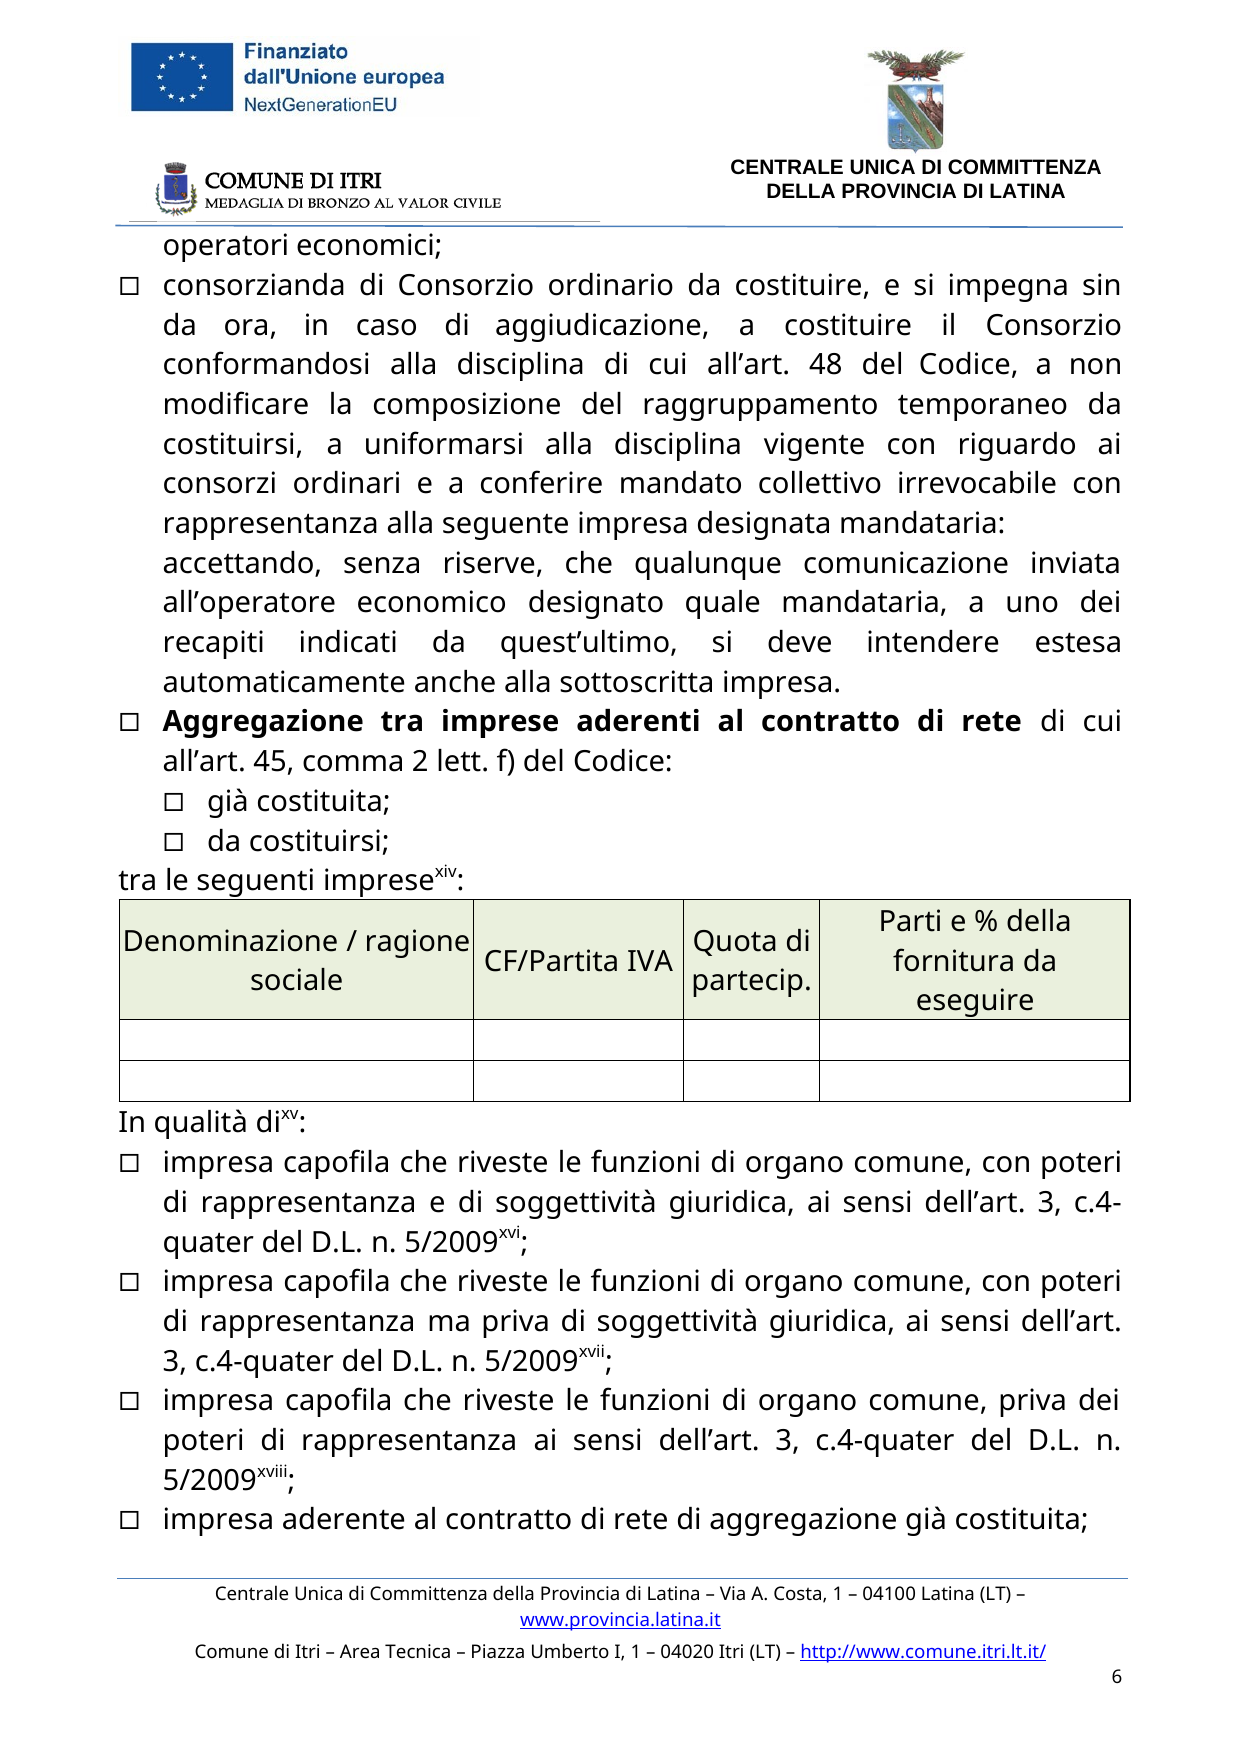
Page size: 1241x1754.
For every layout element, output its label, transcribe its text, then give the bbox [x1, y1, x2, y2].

list accettando, senza riserve, che qualunque comunicazione inviata all’operatore economico designato quale mandataria, a uno dei recapiti indicati da quest’ultimo, si deve intendere estesa automaticamente anche alla sottoscritta impresa. [162, 542, 1122, 701]
list impresa capofila che riveste le funzioni di organo comune, priva dei poteri di rappresentanza ai sensi dell’art. 3, c.4-quater del D.L. n. 5/2009xviii; [118, 1379, 1122, 1499]
list già costituita; [162, 780, 1122, 820]
list impresa aderente al contratto di rete di aggregazione già costituita; [118, 1499, 1122, 1538]
table_header Parti e % della fornitura da eseguire [820, 900, 1129, 1019]
table_cell [474, 1020, 683, 1060]
table_cell [820, 1020, 1129, 1060]
list consorzianda di Consorzio ordinario da costituire, e si impegna sin da ora, in caso di aggiudicazione, a costituire il Consorzio conformandosi alla disciplina di cui all’art. 48 del Codice, a non modificare la composizione del raggruppamento temporaneo da costituirsi, a uniformarsi alla disciplina vigente con riguardo ai consorzi ordinari e a conferire mandato collettivo irrevocabile con rappresentanza alla seguente impresa designata mandataria: [118, 264, 1122, 542]
table_cell [120, 1020, 473, 1060]
list impresa capofila che riveste le funzioni di organo comune, con poteri di rappresentanza ma priva di soggettività giuridica, ai sensi dell’art. 3, c.4-quater del D.L. n. 5/2009xvii; [118, 1261, 1122, 1379]
table_header CF/Partita IVA [474, 900, 683, 1019]
table_cell [684, 1061, 819, 1101]
list Aggregazione tra imprese aderenti al contratto di rete di cui all’art. 45, comma 2 lett. f) del Codice: [118, 701, 1122, 780]
table_cell [820, 1061, 1129, 1101]
table_header Quota di partecip. [684, 900, 819, 1019]
table_cell [474, 1061, 683, 1101]
picture [118, 36, 481, 117]
table_cell [684, 1020, 819, 1060]
table_cell [120, 1061, 473, 1101]
list impresa capofila che riveste le funzioni di organo comune, con poteri di rappresentanza e di soggettività giuridica, ai sensi dell’art. 3, c.4-quater del D.L. n. 5/2009xvi; [118, 1141, 1122, 1261]
picture [864, 47, 968, 156]
list da costituirsi; [162, 820, 1122, 859]
table_header Denominazione / ragione sociale [120, 900, 473, 1019]
text In qualità dixv: [118, 1102, 1122, 1141]
text tra le seguenti impresexiv: [118, 859, 1122, 899]
picture [118, 148, 601, 222]
